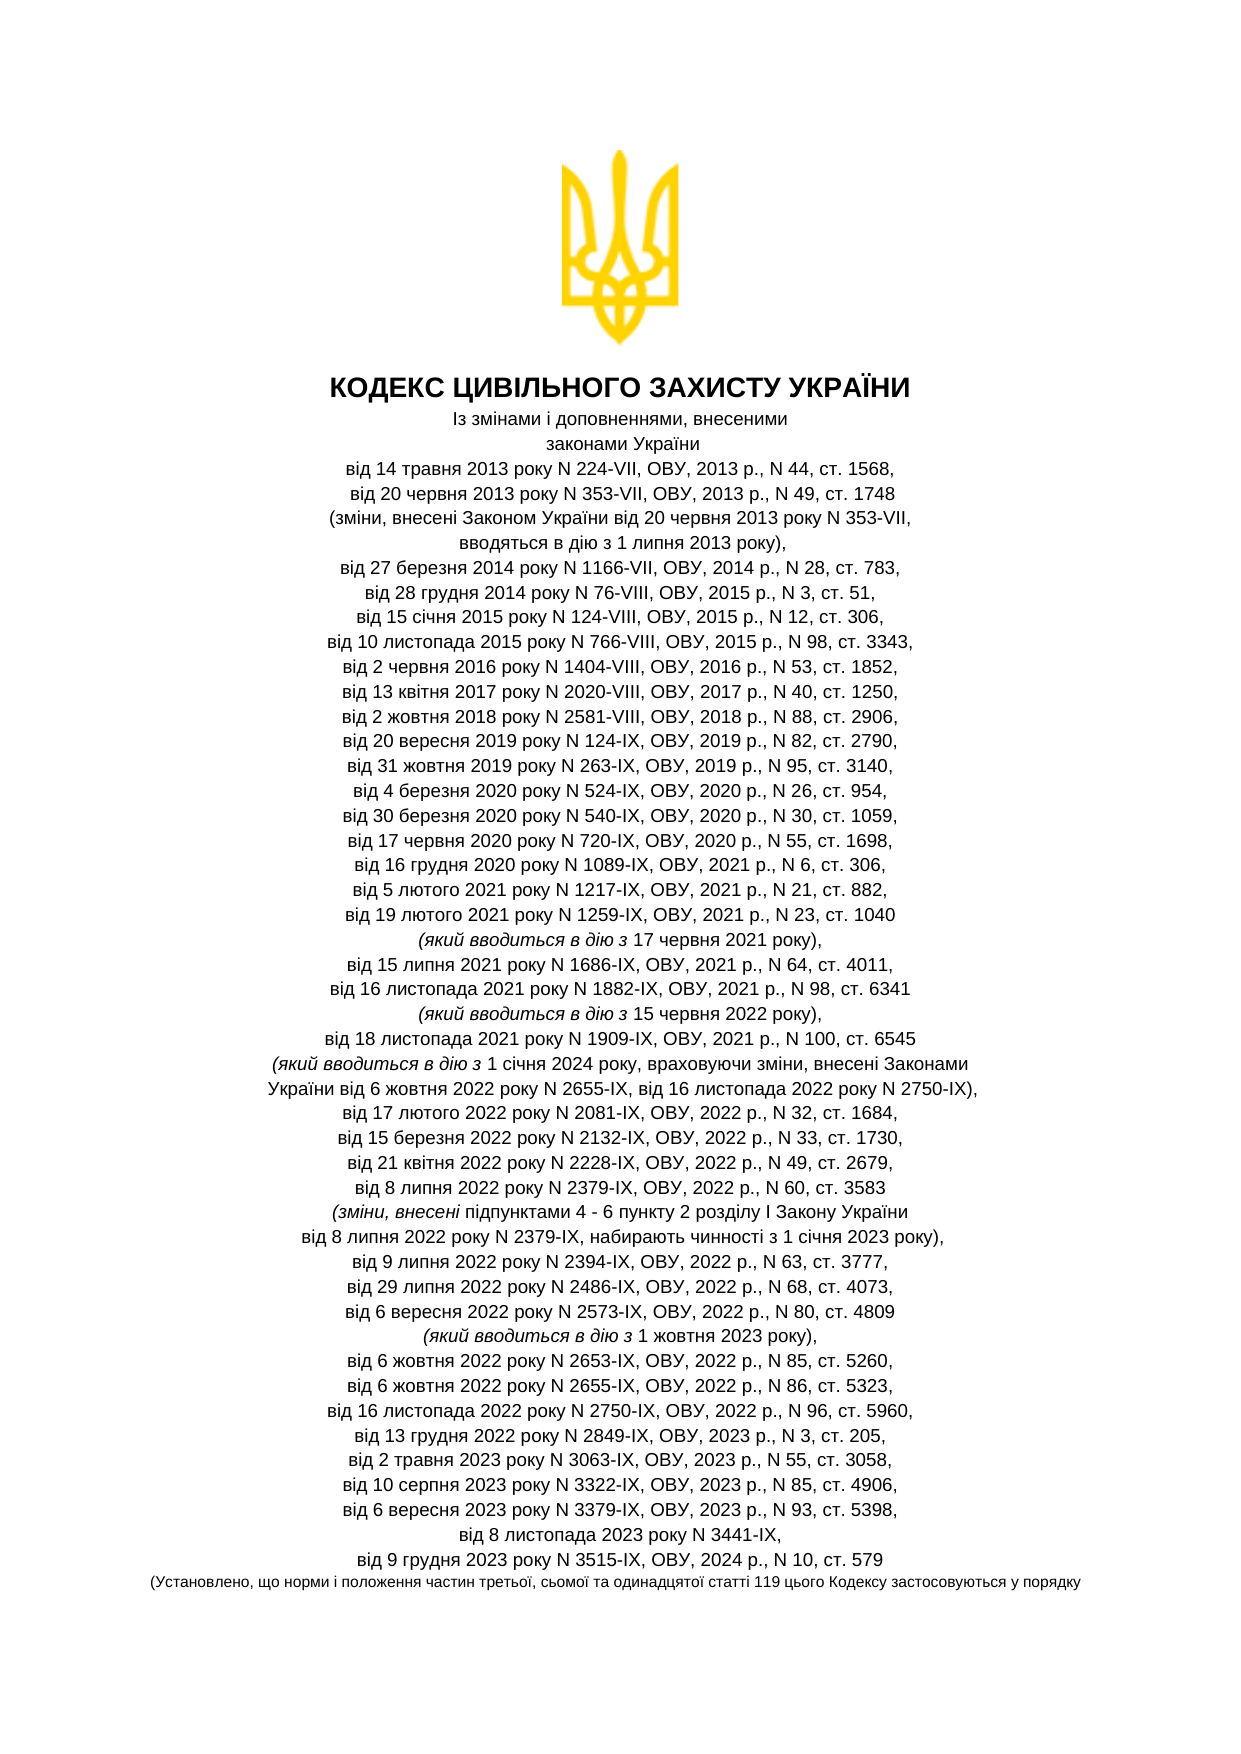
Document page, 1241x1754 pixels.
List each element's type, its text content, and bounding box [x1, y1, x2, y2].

subtitle КОДЕКС ЦИВІЛЬНОГО ЗАХИСТУ УКРАЇНИ [150, 371, 1090, 403]
picture [561, 150, 679, 346]
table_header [139, 1573, 1102, 1591]
text Із змінами і доповненнями, внесеними законами України від 14 травня 2013 року N 224-VII, ОВУ, 2013 р., N 44, ст. 1568, від 20 червня 2013 року N 353-VII, ОВУ, 2013 р., N 49, ст. 1748 (зміни, внесені Законом України від 20 червня 2013 року N 353-VII, вводяться в дію з 1 липня 2013 року), від 27 березня 2014 року N 1166-VII, ОВУ, 2014 р., N 28, ст. 783, від 28 грудня 2014 року N 76-VIII, ОВУ, 2015 р., N 3, ст. 51, від 15 січня 2015 року N 124-VIII, ОВУ, 2015 р., N 12, ст. 306, від 10 листопада 2015 року N 766-VIII, ОВУ, 2015 р., N 98, ст. 3343, від 2 червня 2016 року N 1404-VIII, ОВУ, 2016 р., N 53, ст. 1852, від 13 квітня 2017 року N 2020-VIII, ОВУ, 2017 р., N 40, ст. 1250, від 2 жовтня 2018 року N 2581-VIII, ОВУ, 2018 р., N 88, ст. 2906, від 20 вересня 2019 року N 124-IX, ОВУ, 2019 р., N 82, ст. 2790, від 31 жовтня 2019 року N 263-IX, ОВУ, 2019 р., N 95, ст. 3140, від 4 березня 2020 року N 524-IX, ОВУ, 2020 р., N 26, ст. 954, від 30 березня 2020 року N 540-IX, ОВУ, 2020 р., N 30, ст. 1059, від 17 червня 2020 року N 720-IX, ОВУ, 2020 р., N 55, ст. 1698, від 16 грудня 2020 року N 1089-IX, ОВУ, 2021 р., N 6, ст. 306, від 5 лютого 2021 року N 1217-IX, ОВУ, 2021 р., N 21, ст. 882, від 19 лютого 2021 року N 1259-IX, ОВУ, 2021 р., N 23, ст. 1040 (який вводиться в дію з 17 червня 2021 року), від 15 липня 2021 року N 1686-IX, ОВУ, 2021 р., N 64, ст. 4011, від 16 листопада 2021 року N 1882-IX, ОВУ, 2021 р., N 98, ст. 6341 (який вводиться в дію з 15 червня 2022 року), від 18 листопада 2021 року N 1909-IX, ОВУ, 2021 р., N 100, ст. 6545 (який вводиться в дію з 1 січня 2024 року, враховуючи зміни, внесені Законами України від 6 жовтня 2022 року N 2655-IX, від 16 листопада 2022 року N 2750-IX), від 17 лютого 2022 року N 2081-IX, ОВУ, 2022 р., N 32, ст. 1684, від 15 березня 2022 року N 2132-IX, ОВУ, 2022 р., N 33, ст. 1730, від 21 квітня 2022 року N 2228-IX, ОВУ, 2022 р., N 49, ст. 2679, від 8 липня 2022 року N 2379-IX, ОВУ, 2022 р., N 60, ст. 3583 (зміни, внесені підпунктами 4 - 6 пункту 2 розділу I Закону України від 8 липня 2022 року N 2379-IX, набирають чинності з 1 січня 2023 року), від 9 липня 2022 року N 2394-IX, ОВУ, 2022 р., N 63, ст. 3777, від 29 липня 2022 року N 2486-IX, ОВУ, 2022 р., N 68, ст. 4073, від 6 вересня 2022 року N 2573-IX, ОВУ, 2022 р., N 80, ст. 4809 (який вводиться в дію з 1 жовтня 2023 року), від 6 жовтня 2022 року N 2653-IX, ОВУ, 2022 р., N 85, ст. 5260, від 6 жовтня 2022 року N 2655-IX, ОВУ, 2022 р., N 86, ст. 5323, від 16 листопада 2022 року N 2750-IX, ОВУ, 2022 р., N 96, ст. 5960, від 13 грудня 2022 року N 2849-IX, ОВУ, 2023 р., N 3, ст. 205, від 2 травня 2023 року N 3063-IX, ОВУ, 2023 р., N 55, ст. 3058, від 10 серпня 2023 року N 3322-IX, ОВУ, 2023 р., N 85, ст. 4906, від 6 вересня 2023 року N 3379-IX, ОВУ, 2023 р., N 93, ст. 5398, від 8 листопада 2023 року N 3441-IX, від 9 грудня 2023 року N 3515-IX, ОВУ, 2024 р., N 10, ст. 579 [150, 408, 1090, 1570]
